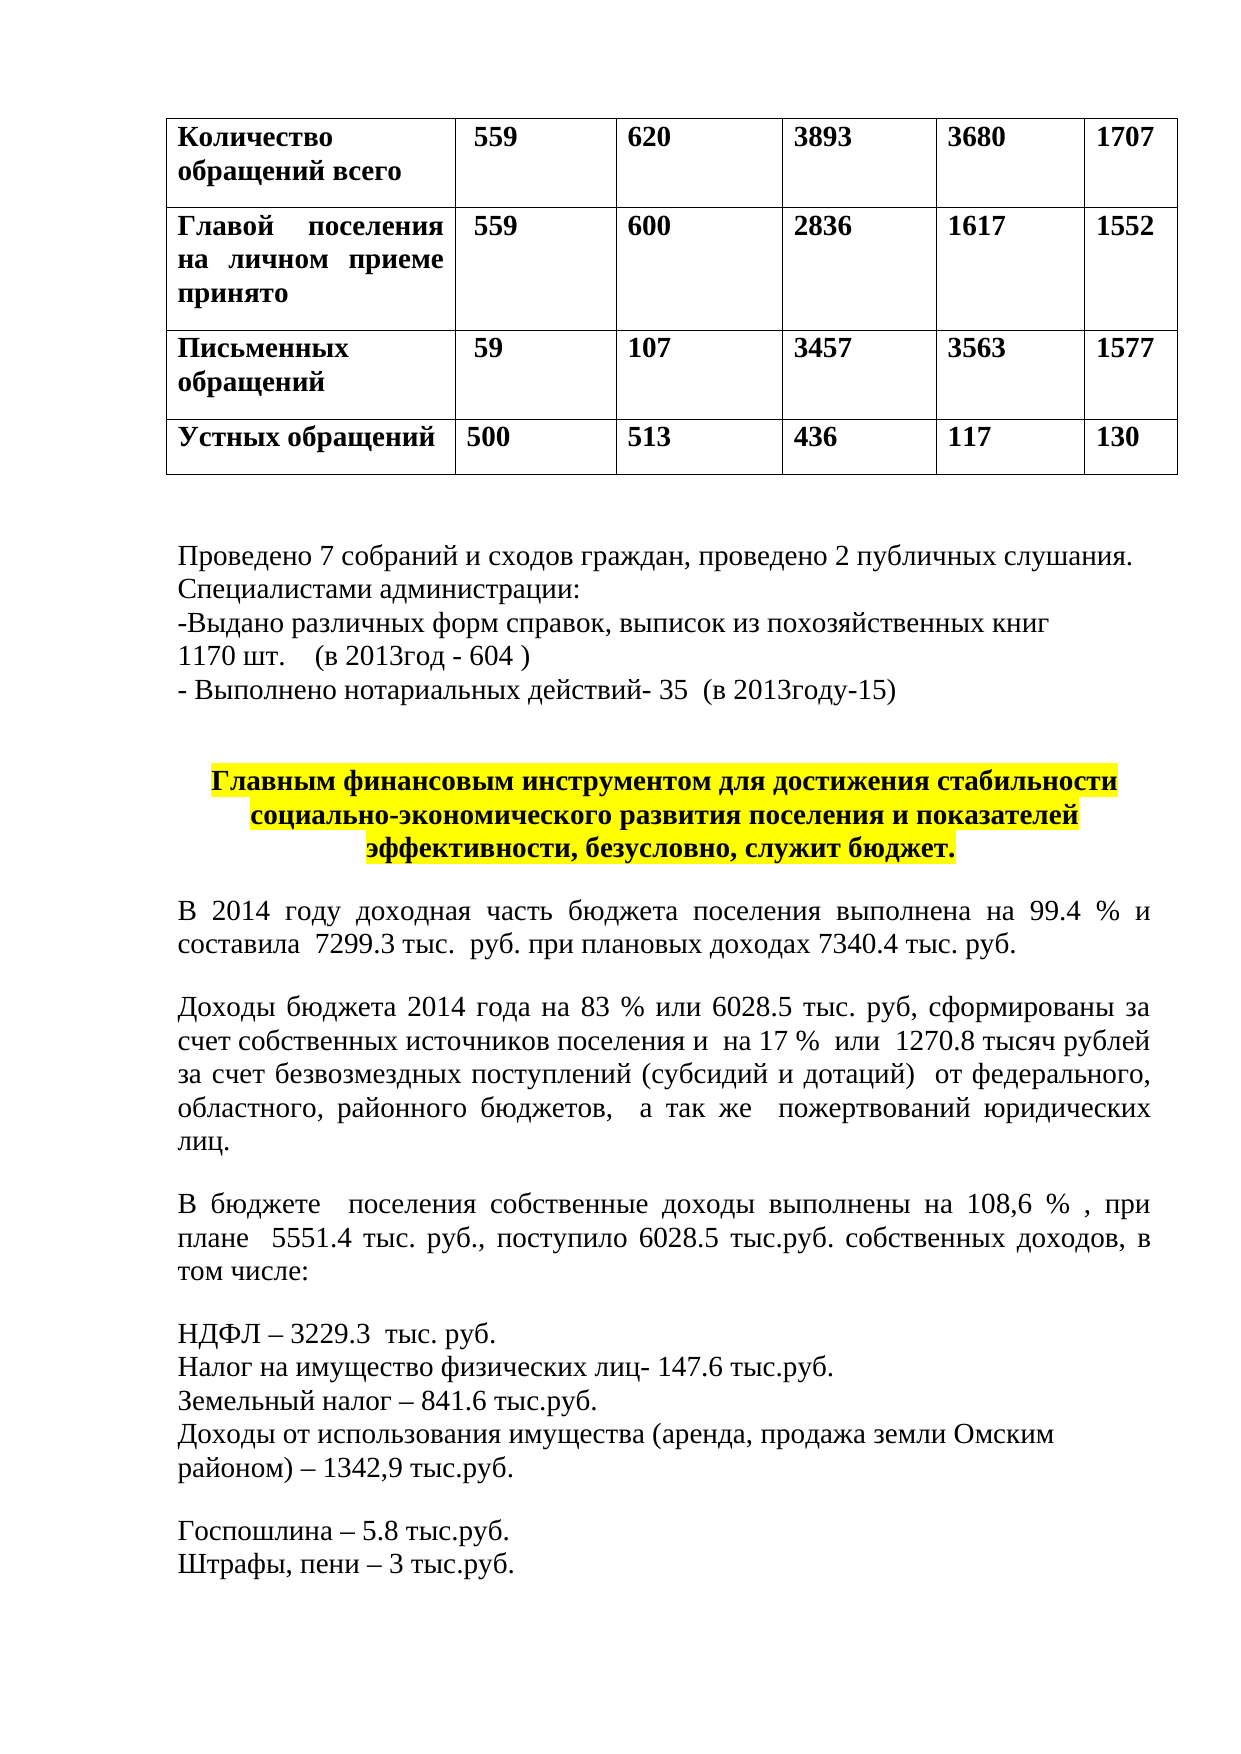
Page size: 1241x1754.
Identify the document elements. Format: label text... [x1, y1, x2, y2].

table_cell 107 [617, 331, 782, 418]
table_cell 1707 [1085, 119, 1177, 207]
table_cell Главой поселения на личном приеме принято [167, 208, 455, 329]
table_cell 620 [617, 119, 782, 207]
table_cell 2836 [783, 208, 936, 329]
table_cell 1577 [1085, 331, 1177, 418]
table_cell 559 [456, 208, 616, 329]
text Главным финансовым инструментом для достижения стабильности социально-экономического развития поселения и показателей эффективности, безусловно, служит бюджет. [956, 763, 1152, 864]
table_cell Устных обращений [167, 420, 455, 474]
table_cell 559 [456, 119, 616, 207]
text Госпошлина – 5.8 тыс.руб. Штрафы, пени – 3 тыс.руб. [177, 1513, 1152, 1580]
text В 2014 году доходная часть бюджета поселения выполнена на 99.4 % и составила 7299.3 тыс. руб. при плановых доходах 7340.4 тыс. руб. [177, 893, 1152, 960]
text В бюджете поселения собственные доходы выполнены на 108,6 % , при плане 5551.4 тыс. руб., поступило 6028.5 тыс.руб. собственных доходов, в том числе: [177, 1186, 1152, 1287]
table_cell 117 [937, 420, 1084, 474]
text Доходы бюджета 2014 года на 83 % или 6028.5 тыс. руб, сформированы за счет собственных источников поселения и на 17 % или 1270.8 тысяч рублей за счет безвозмездных поступлений (субсидий и дотаций) от федерального, областного, районного бюджетов, а так же пожертвований юридических лиц. [177, 989, 1152, 1157]
table_cell 59 [456, 331, 616, 418]
table_cell Количество обращений всего [167, 119, 455, 207]
table_cell 513 [617, 420, 782, 474]
table_cell 3680 [937, 119, 1084, 207]
table_cell 3457 [783, 331, 936, 418]
text Проведено 7 собраний и сходов граждан, проведено 2 публичных слушания. Специалистами администрации: -Выдано различных форм справок, выписок из похозяйственных книг 1170 шт. (в 2013год - 604 ) - Выполнено нотариальных действий- 35 (в 2013году-15) [177, 504, 1152, 734]
table_cell 600 [617, 208, 782, 329]
text НДФЛ – 3229.3 тыс. руб. Налог на имущество физических лиц- 147.6 тыс.руб. Земельный налог – 841.6 тыс.руб. Доходы от использования имущества (аренда, продажа земли Омским районом) – 1342,9 тыс.руб. [177, 1316, 1152, 1484]
table_cell 3563 [937, 331, 1084, 418]
table_cell Письменных обращений [167, 331, 455, 418]
table_cell 3893 [783, 119, 936, 207]
table_cell 1552 [1085, 208, 1177, 329]
text Главным финансовым инструментом для достижения стабильности социально-экономического развития поселения и показателей эффективности, безусловно, служит бюджет. [177, 763, 366, 864]
table_cell 500 [456, 420, 616, 474]
table_cell 130 [1085, 420, 1177, 474]
table_cell 1617 [937, 208, 1084, 329]
table_cell 436 [783, 420, 936, 474]
